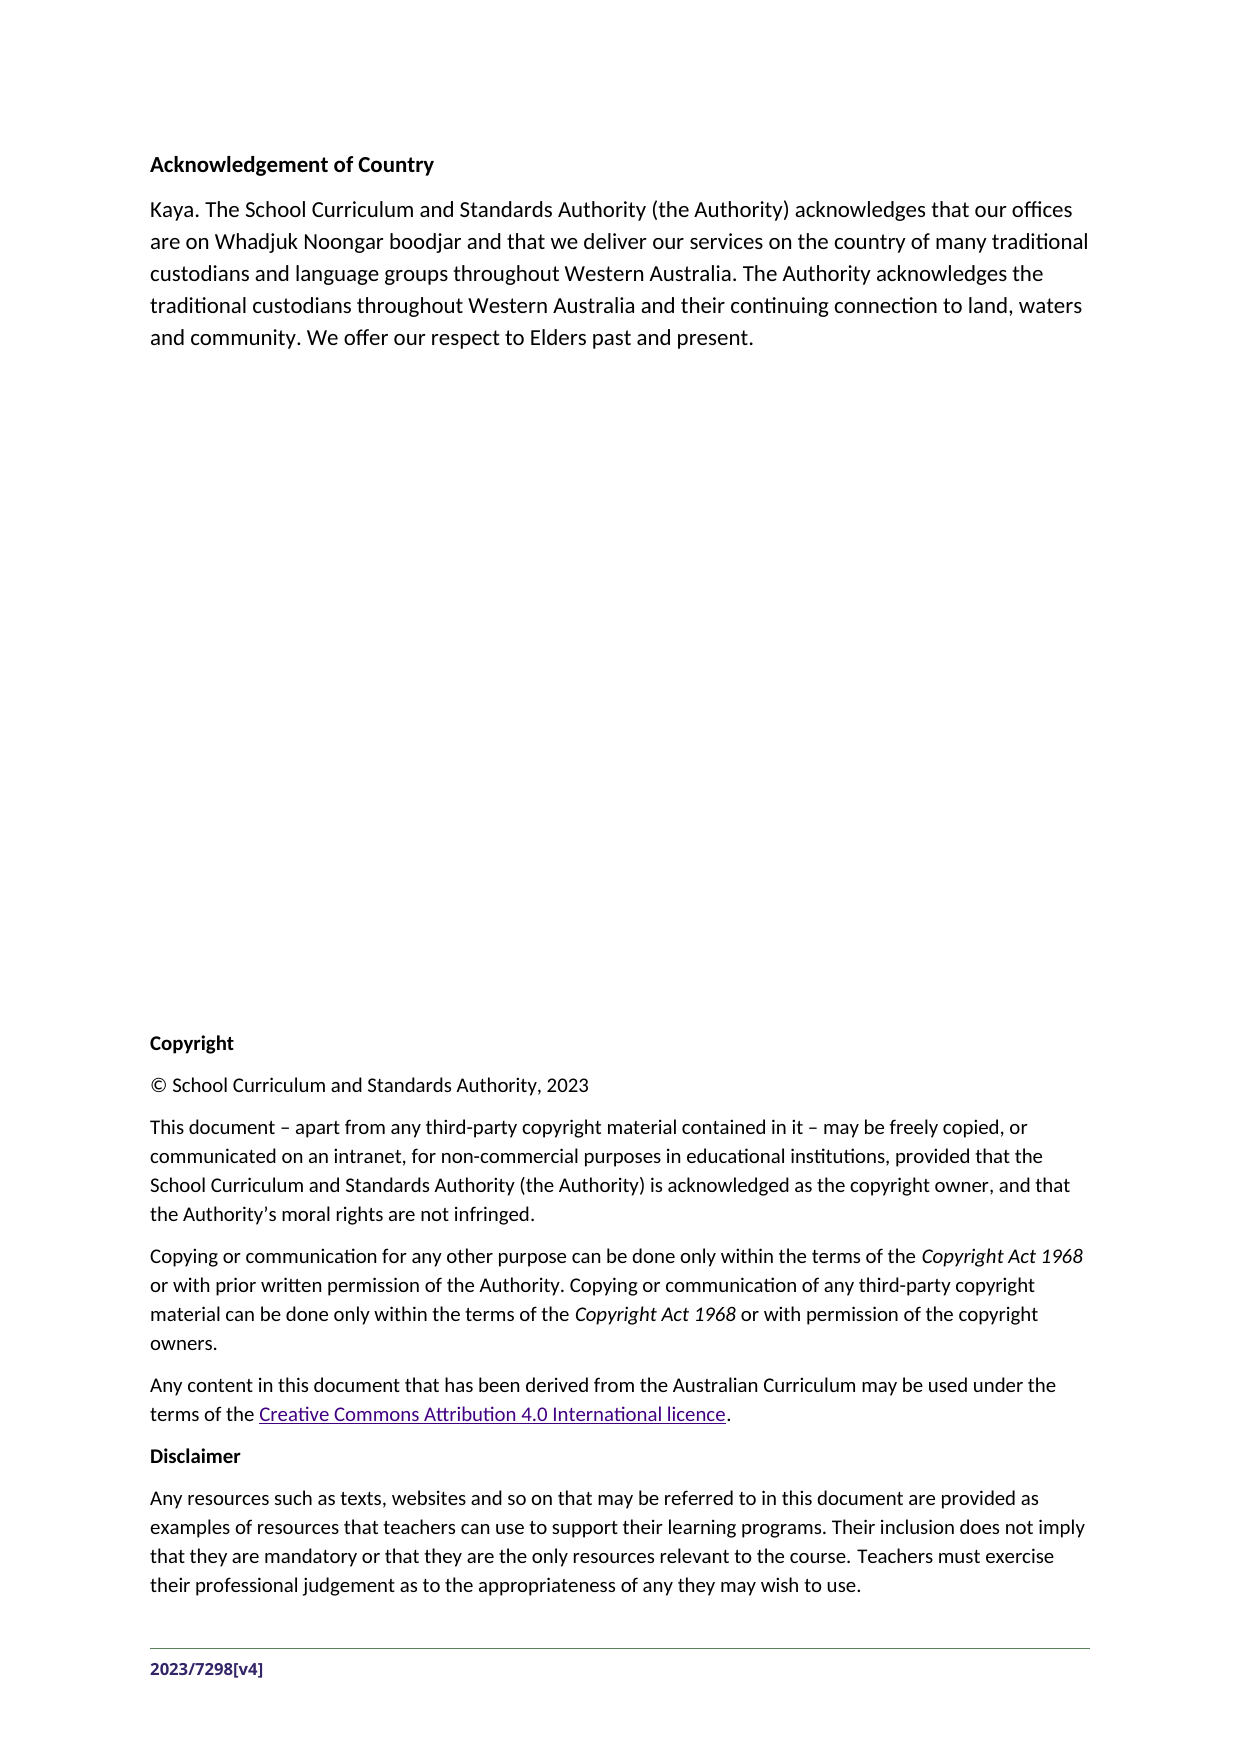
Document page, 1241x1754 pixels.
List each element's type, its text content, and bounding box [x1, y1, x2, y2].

text Copying or communication for any other purpose can be done only within the terms of the Copyright Act 1968 or with prior written permission of the Authority. Copying or communication of any third-party copyright material can be done only within the terms of the Copyright Act 1968 or with permission of the copyright owners. [150, 1243, 1090, 1356]
text © School Curriculum and Standards Authority, 2023 [150, 1072, 1090, 1098]
text Copyright [150, 1031, 1090, 1056]
text Disclaimer [150, 1443, 1090, 1468]
text Any content in this document that has been derived from the Australian Curriculum may be used under the terms of the Creative Commons Attribution 4.0 International licence. [150, 1372, 1090, 1427]
text Acknowledgement of Country [150, 150, 1090, 178]
text Any resources such as texts, websites and so on that may be referred to in this document are provided as examples of resources that teachers can use to support their learning programs. Their inclusion does not imply that they are mandatory or that they are the only resources relevant to the course. Teachers must exercise their professional judgement as to the appropriateness of any they may wish to use. [150, 1485, 1090, 1598]
text Kaya. The School Curriculum and Standards Authority (the Authority) acknowledges that our offices are on Whadjuk Noongar boodjar and that we deliver our services on the country of many traditional custodians and language groups throughout Western Australia. The Authority acknowledges the traditional custodians throughout Western Australia and their continuing connection to land, waters and community. We offer our respect to Elders past and present. [150, 195, 1090, 351]
text This document – apart from any third-party copyright material contained in it – may be freely copied, or communicated on an intranet, for non-commercial purposes in educational institutions, provided that the School Curriculum and Standards Authority (the Authority) is acknowledged as the copyright owner, and that the Authority’s moral rights are not infringed. [150, 1114, 1090, 1227]
